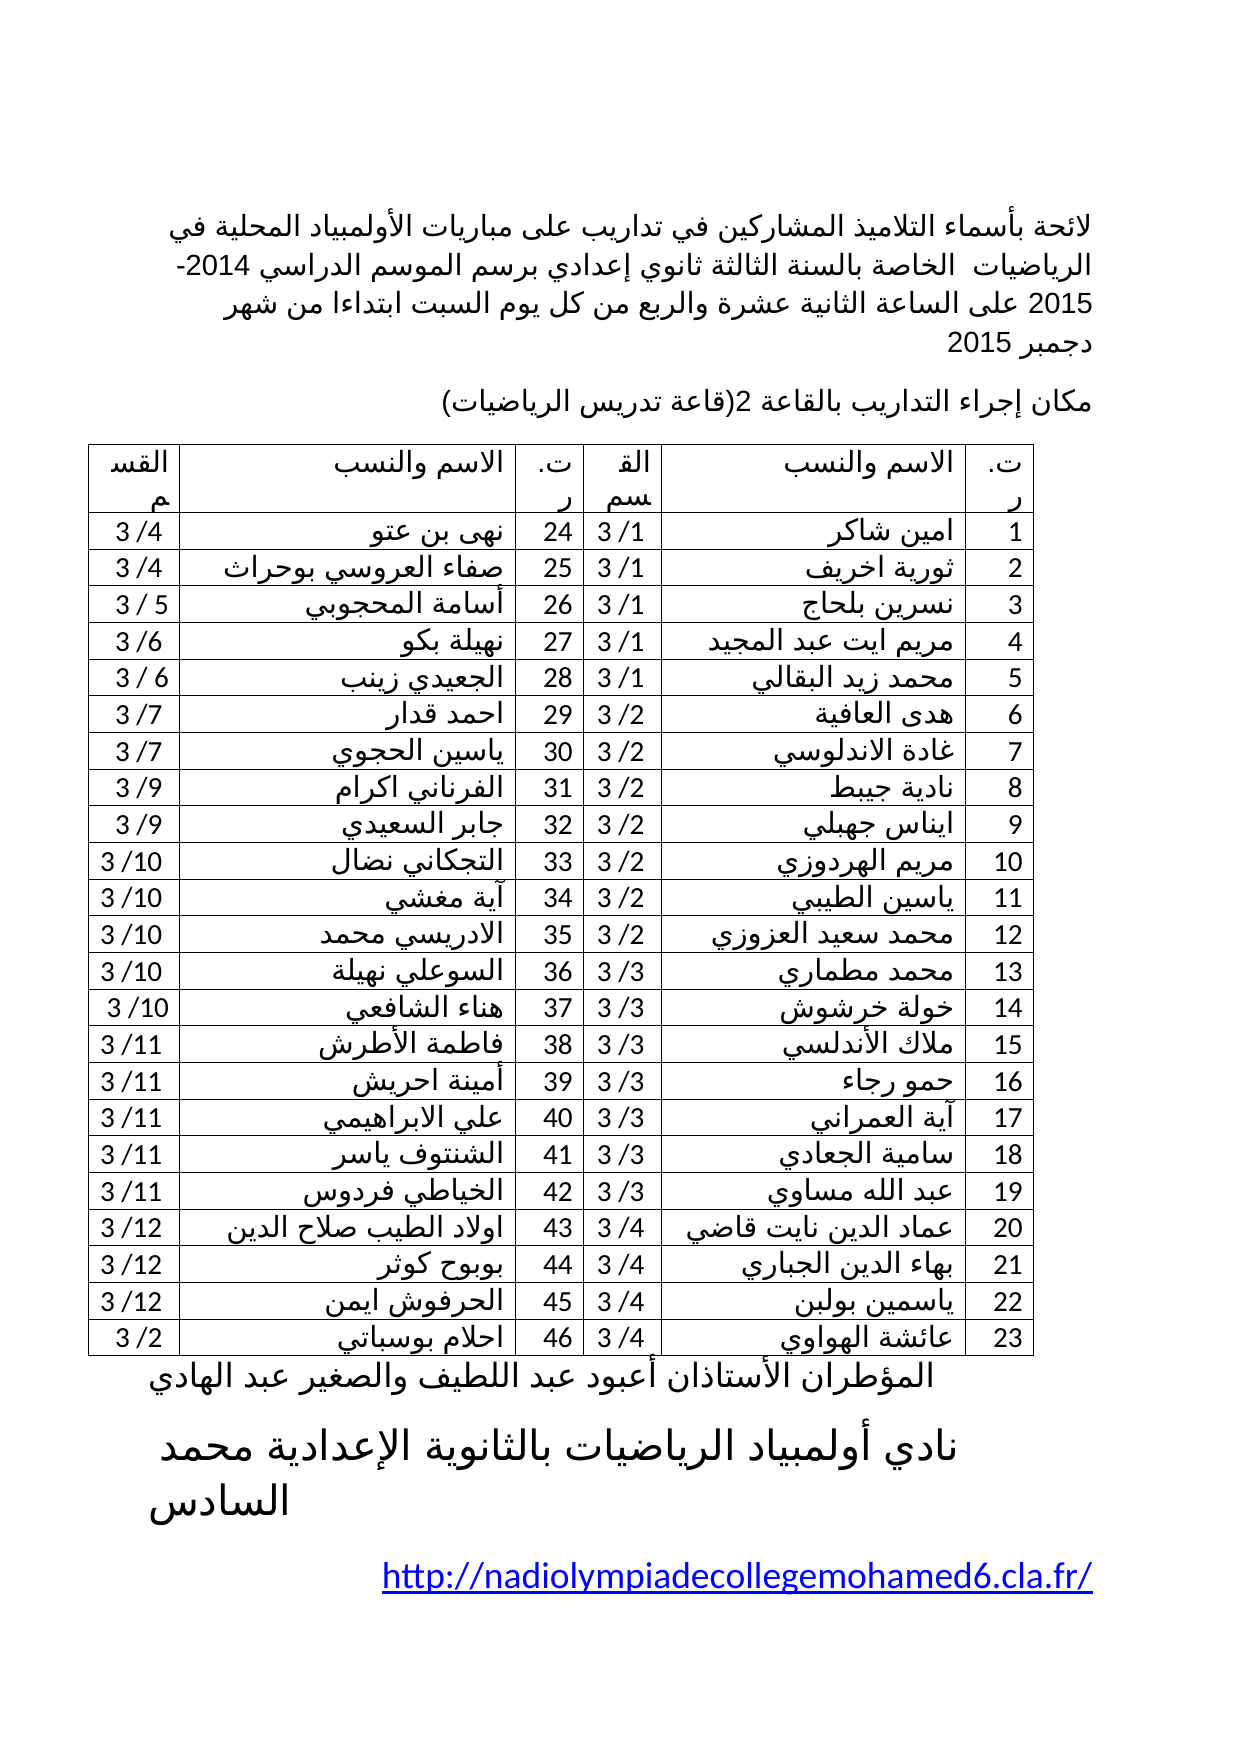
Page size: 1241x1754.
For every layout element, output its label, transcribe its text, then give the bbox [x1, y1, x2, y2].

table_cell 23 [966, 1320, 1033, 1355]
table_cell 3 /3 [584, 1136, 661, 1172]
table_cell 3 /10 [89, 990, 179, 1025]
table_cell 3 /2 [584, 696, 661, 732]
table_cell سامية الجعادي [662, 1136, 965, 1172]
table_cell عماد الدين نايت قاضي [662, 1210, 965, 1245]
table_cell فاطمة الأطرش [180, 1026, 515, 1062]
table_cell مريم ايت عبد المجيد [662, 623, 965, 658]
table_cell 3 /10 [89, 843, 179, 878]
table_cell التجكاني نضال [180, 843, 515, 878]
table_cell احلام بوسباتي [180, 1320, 515, 1355]
table_cell نهيلة بكو [180, 623, 515, 658]
table_cell 44 [516, 1246, 583, 1282]
table_cell 42 [516, 1173, 583, 1208]
table_cell 35 [516, 916, 583, 952]
table_cell 3 /2 [584, 843, 661, 878]
table_cell ياسمين بولبن [662, 1283, 965, 1318]
table_cell 3 /2 [89, 1320, 179, 1355]
table_cell الحرفوش ايمن [180, 1283, 515, 1318]
table_cell 46 [516, 1320, 583, 1355]
table_cell 3 /2 [584, 733, 661, 768]
table_cell الشنتوف ياسر [180, 1136, 515, 1172]
table_cell 38 [516, 1026, 583, 1062]
table_cell 17 [966, 1100, 1033, 1135]
table_cell 3 /4 [584, 1283, 661, 1318]
table_cell 33 [516, 843, 583, 878]
table_cell ياسين الطيبي [662, 880, 965, 915]
table_header ت.ر [516, 445, 583, 512]
table_cell الفرناني اكرام [180, 770, 515, 805]
table_cell 14 [966, 990, 1033, 1025]
table_cell 3 /3 [584, 1026, 661, 1062]
table_header الاسم والنسب [662, 445, 965, 512]
table_cell 21 [966, 1246, 1033, 1282]
table_cell 3 /3 [584, 990, 661, 1025]
table_cell 41 [516, 1136, 583, 1172]
table_cell الادريسي محمد [180, 916, 515, 952]
table_cell 3 /3 [584, 1173, 661, 1208]
table_cell 3 /12 [89, 1210, 179, 1245]
table_cell 3 [966, 586, 1033, 622]
table_cell 3 /3 [584, 1063, 661, 1098]
table_header القسم [584, 445, 661, 512]
table_cell 3 /11 [89, 1026, 179, 1062]
table_cell 30 [516, 733, 583, 768]
table_cell 45 [516, 1283, 583, 1318]
table_cell علي الابراهيمي [180, 1100, 515, 1135]
table_header الاسم والنسب [180, 445, 515, 512]
table_cell 3 /2 [584, 806, 661, 842]
table_cell 27 [516, 623, 583, 658]
table_cell خولة خرشوش [662, 990, 965, 1025]
table_cell السوعلي نهيلة [180, 953, 515, 988]
table_cell جابر السعيدي [180, 806, 515, 842]
table_cell 3 /7 [89, 696, 179, 732]
table_cell 11 [966, 880, 1033, 915]
table_cell 3 /9 [89, 770, 179, 805]
table_cell 3 /10 [89, 916, 179, 952]
table_cell 43 [516, 1210, 583, 1245]
table_cell 6 [966, 696, 1033, 732]
table_cell 1 [966, 513, 1033, 548]
table_cell 3 /1 [584, 586, 661, 622]
table_cell الجعيدي زينب [180, 660, 515, 695]
table_cell 18 [966, 1136, 1033, 1172]
table_cell محمد سعيد العزوزي [662, 916, 965, 952]
table_cell 3 / 5 [89, 586, 179, 622]
table_cell احمد قدار [180, 696, 515, 732]
table_cell 3 /4 [584, 1320, 661, 1355]
table_cell 12 [966, 916, 1033, 952]
table_cell 3 /3 [584, 953, 661, 988]
table_cell امين شاكر [662, 513, 965, 548]
table_cell 29 [516, 696, 583, 732]
table_header ت.ر [966, 445, 1033, 512]
table_cell 28 [516, 660, 583, 695]
table_cell 2 [966, 550, 1033, 585]
table_cell عبد الله مساوي [662, 1173, 965, 1208]
table_cell 3 /2 [584, 880, 661, 915]
table_cell 19 [966, 1173, 1033, 1208]
table_cell 31 [516, 770, 583, 805]
table_cell 3 /2 [584, 916, 661, 952]
table_cell حمو رجاء [662, 1063, 965, 1098]
table_cell هدى العافية [662, 696, 965, 732]
table_cell 3 /12 [89, 1283, 179, 1318]
text نادي أولمبياد الرياضيات بالثانوية الإعدادية محمد السادس [148, 1421, 1093, 1524]
table_cell 3 /4 [89, 550, 179, 585]
table_cell 3 /9 [89, 806, 179, 842]
table_cell 5 [966, 660, 1033, 695]
table_cell 3 /10 [89, 953, 179, 988]
table_cell 3 /11 [89, 1173, 179, 1208]
table_cell عائشة الهواوي [662, 1320, 965, 1355]
table_cell أسامة المحجوبي [180, 586, 515, 622]
table_cell غادة الاندلوسي [662, 733, 965, 768]
table_cell 3 / 6 [89, 660, 179, 695]
table_cell 4 [966, 623, 1033, 658]
table_cell 3 /3 [584, 1100, 661, 1135]
table_cell 3 /4 [584, 1210, 661, 1245]
table_cell بهاء الدين الجباري [662, 1246, 965, 1282]
table_cell 3 /1 [584, 660, 661, 695]
table_header القسم [89, 445, 179, 512]
table_cell 9 [966, 806, 1033, 842]
table_cell 3 /1 [584, 550, 661, 585]
table_cell 3 /1 [584, 513, 661, 548]
text http://nadiolympiadecollegemohamed6.cla.fr/ [148, 1552, 1093, 1598]
table_cell 3 /4 [584, 1246, 661, 1282]
table_cell 22 [966, 1283, 1033, 1318]
table_cell ملاك الأندلسي [662, 1026, 965, 1062]
table_cell آية مغشي [180, 880, 515, 915]
table_cell محمد مطماري [662, 953, 965, 988]
table_cell آية العمراني [662, 1100, 965, 1135]
table_cell نسرين بلحاج [662, 586, 965, 622]
table_cell 3 /11 [89, 1100, 179, 1135]
table_cell 16 [966, 1063, 1033, 1098]
text مكان إجراء التداريب بالقاعة 2(قاعة تدريس الرياضيات) [148, 384, 1093, 418]
table_cell 32 [516, 806, 583, 842]
table_cell أمينة احريش [180, 1063, 515, 1098]
table_cell 3 /6 [89, 623, 179, 658]
table_cell 3 /12 [89, 1246, 179, 1282]
text لائحة بأسماء التلاميذ المشاركين في تداريب على مباريات الأولمبياد المحلية في الرياضيات الخاصة بالسنة الثالثة ثانوي إعدادي برسم الموسم الدراسي 2014-2015 على الساعة الثانية عشرة والربع من كل يوم السبت ابتداءا من شهر دجمبر 2015 [148, 209, 1093, 358]
table_cell 3 /1 [584, 623, 661, 658]
table_cell 8 [966, 770, 1033, 805]
table_cell 3 /10 [89, 880, 179, 915]
table_cell 40 [516, 1100, 583, 1135]
table_cell 39 [516, 1063, 583, 1098]
table_cell 26 [516, 586, 583, 622]
text المؤطران الأستاذان أعبود عبد اللطيف والصغير عبد الهادي [148, 1356, 1093, 1395]
table_cell 7 [966, 733, 1033, 768]
table_cell 10 [966, 843, 1033, 878]
table_cell 25 [516, 550, 583, 585]
table_cell 3 /11 [89, 1063, 179, 1098]
table_cell 34 [516, 880, 583, 915]
table_cell صفاء العروسي بوحراث [180, 550, 515, 585]
table_cell محمد زيد البقالي [662, 660, 965, 695]
table_cell 3 /4 [89, 513, 179, 548]
table_cell 36 [516, 953, 583, 988]
table_cell 24 [516, 513, 583, 548]
table_cell 3 /2 [584, 770, 661, 805]
table_cell نادية جيبط [662, 770, 965, 805]
table_cell 15 [966, 1026, 1033, 1062]
table_cell مريم الهردوزي [662, 843, 965, 878]
table_cell بوبوح كوثر [180, 1246, 515, 1282]
table_cell 37 [516, 990, 583, 1025]
table_cell 20 [966, 1210, 1033, 1245]
table_cell هناء الشافعي [180, 990, 515, 1025]
table_cell 13 [966, 953, 1033, 988]
table_cell 3 /7 [89, 733, 179, 768]
table_cell ايناس جهبلي [662, 806, 965, 842]
table_cell الخياطي فردوس [180, 1173, 515, 1208]
table_cell ثورية اخريف [662, 550, 965, 585]
table_cell نهى بن عتو [180, 513, 515, 548]
table_cell ياسين الحجوي [180, 733, 515, 768]
table_cell 3 /11 [89, 1136, 179, 1172]
table_cell اولاد الطيب صلاح الدين [180, 1210, 515, 1245]
